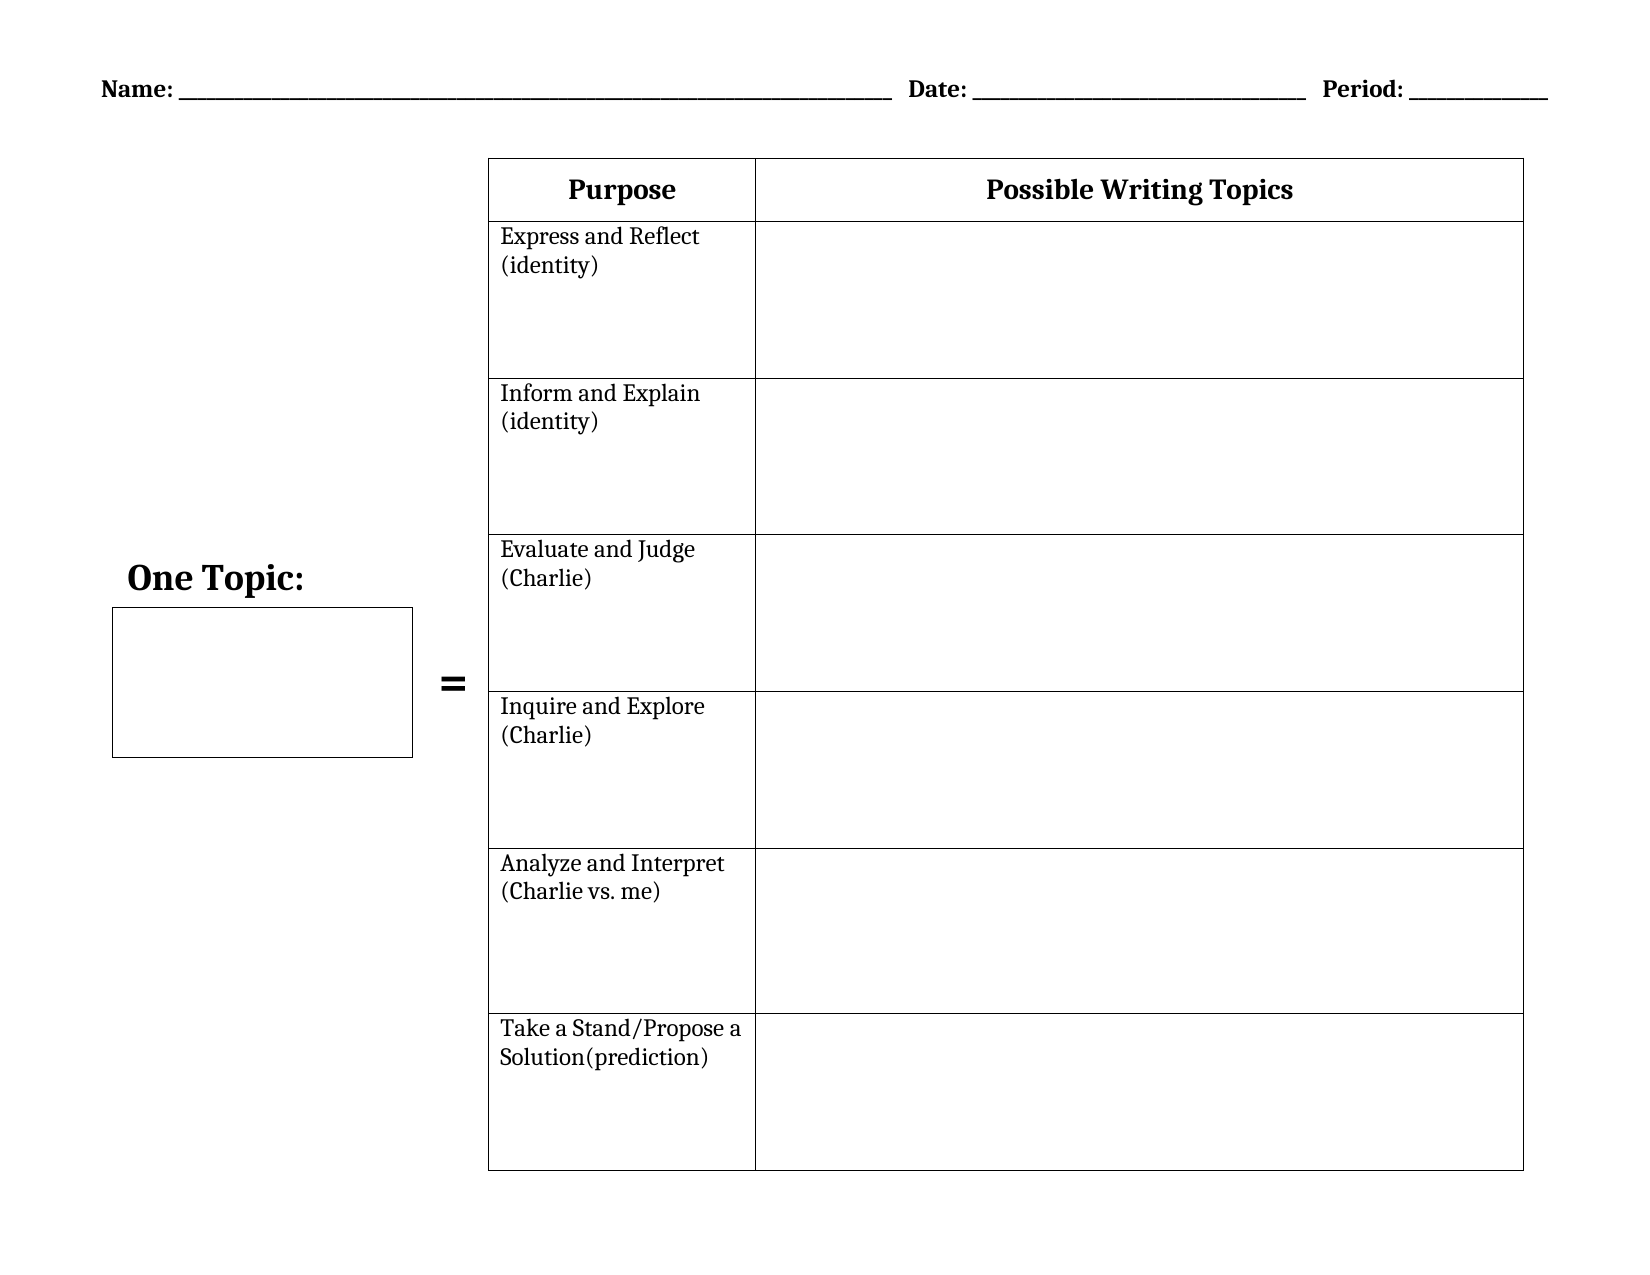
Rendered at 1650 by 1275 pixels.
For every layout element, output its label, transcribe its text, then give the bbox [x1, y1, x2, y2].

table_cell [756, 379, 1523, 534]
table_header Purpose [489, 159, 755, 221]
table_cell [756, 692, 1523, 847]
table_cell [756, 535, 1523, 691]
table_header Possible Writing Topics [756, 159, 1523, 221]
table_cell Take a Stand/Propose a Solution(prediction) [489, 1014, 755, 1170]
table_cell Analyze and Interpret (Charlie vs. me) [489, 849, 755, 1013]
table_cell Evaluate and Judge (Charlie) [489, 535, 755, 691]
table_cell [756, 222, 1523, 378]
table_cell Express and Reflect (identity) [489, 222, 755, 378]
table_cell [756, 849, 1523, 1013]
table_cell Inform and Explain (identity) [489, 379, 755, 534]
table_cell Inquire and Explore (Charlie) [489, 692, 755, 847]
table_cell [756, 1014, 1523, 1170]
